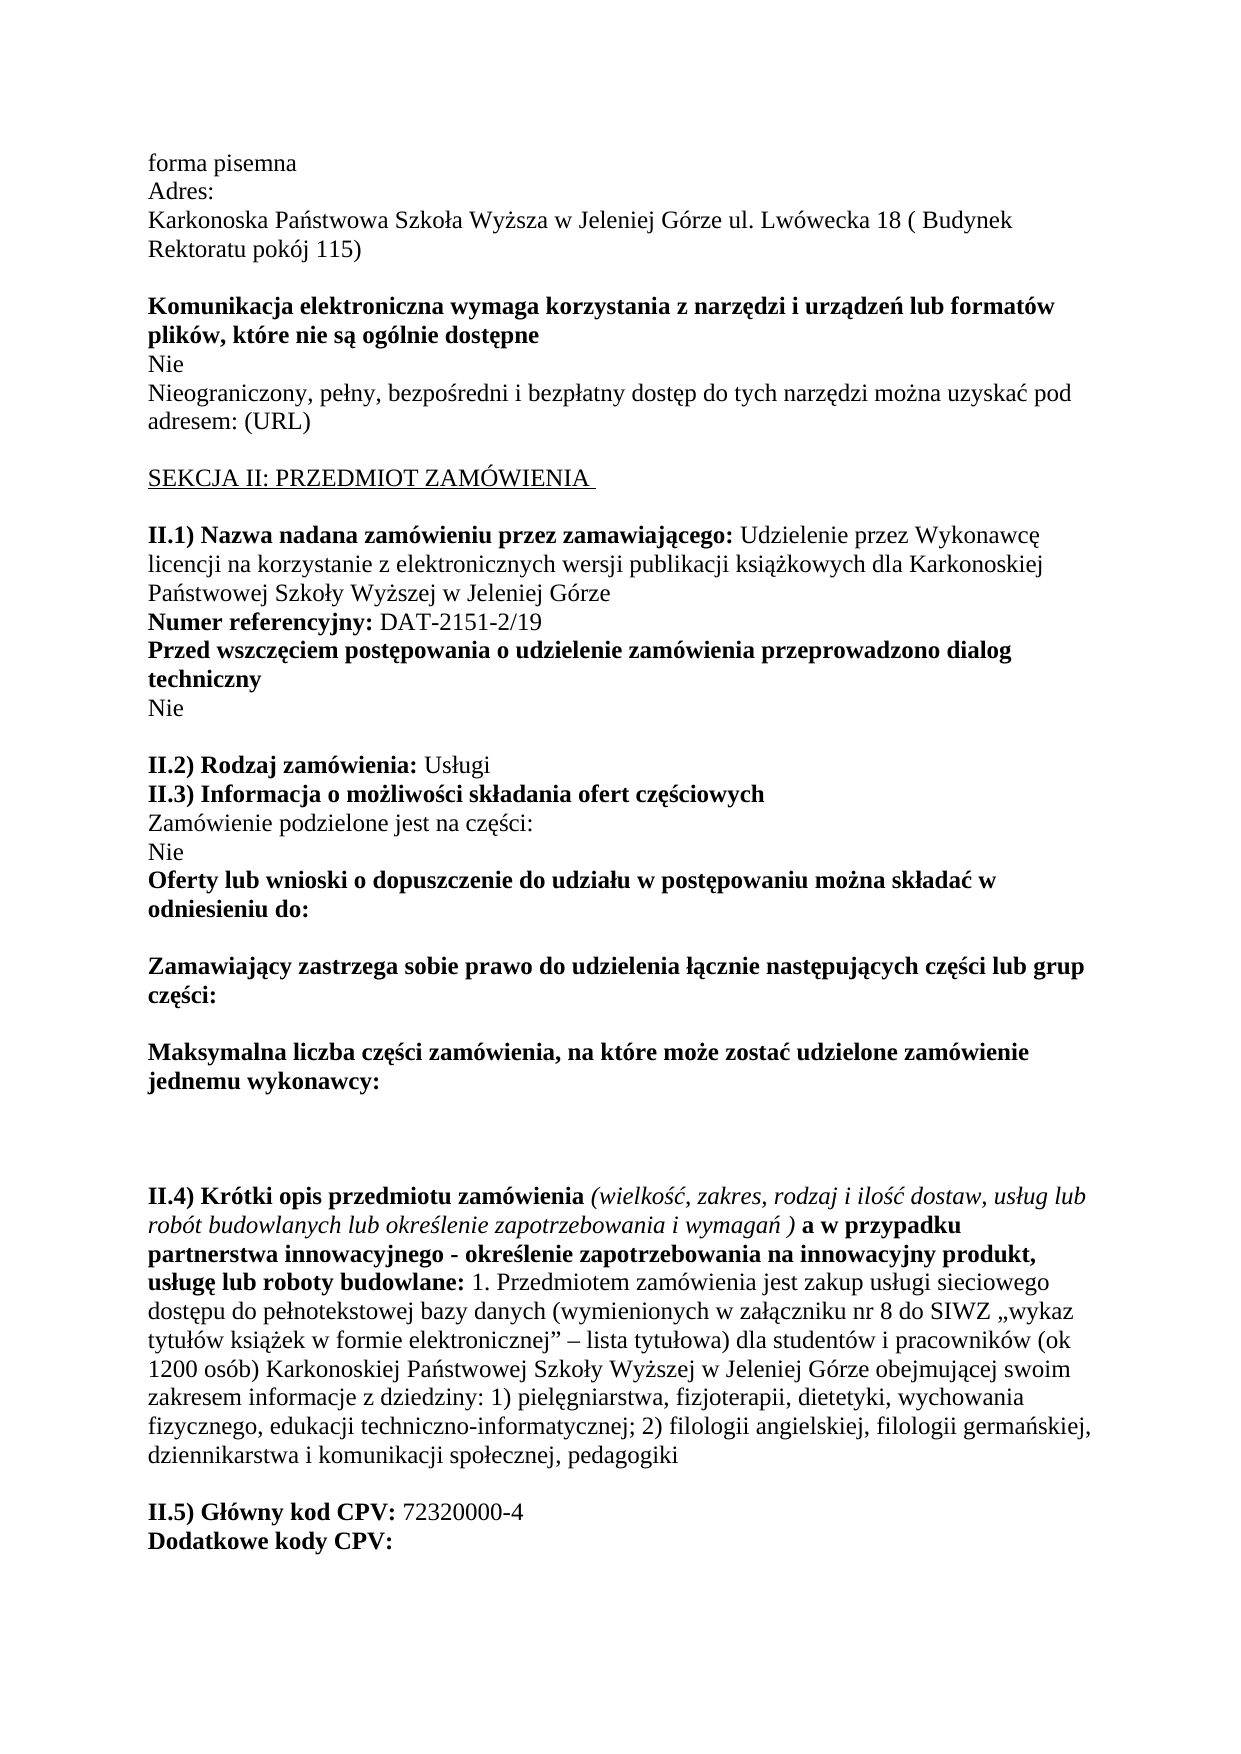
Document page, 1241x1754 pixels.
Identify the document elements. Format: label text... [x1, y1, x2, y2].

text Komunikacja elektroniczna wymaga korzystania z narzędzi i urządzeń lub formatów plików, które nie są ogólnie dostępne [148, 263, 1093, 349]
text Nie Oferty lub wnioski o dopuszczenie do udziału w postępowaniu można składać w odniesieniu do: [148, 837, 1093, 951]
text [148, 148, 1093, 263]
text II.1) Nazwa nadana zamówieniu przez zamawiającego: Udzielenie przez Wykonawcę licencji na korzystanie z elektronicznych wersji publikacji książkowych dla Karkonoskiej Państwowej Szkoły Wyższej w Jeleniej Górze Numer referencyjny: DAT-2151-2/19 Przed wszczęciem postępowania o udzielenie zamówienia przeprowadzono dialog techniczny [148, 492, 1093, 693]
text SEKCJA II: PRZEDMIOT ZAMÓWIENIA [148, 463, 1093, 492]
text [148, 951, 1093, 1584]
text Nie Nieograniczony, pełny, bezpośredni i bezpłatny dostęp do tych narzędzi można uzyskać pod adresem: (URL) [148, 349, 1093, 463]
text II.2) Rodzaj zamówienia: Usługi II.3) Informacja o możliwości składania ofert częściowych Zamówienie podzielone jest na części: [148, 722, 1093, 837]
text Nie [148, 693, 1093, 722]
